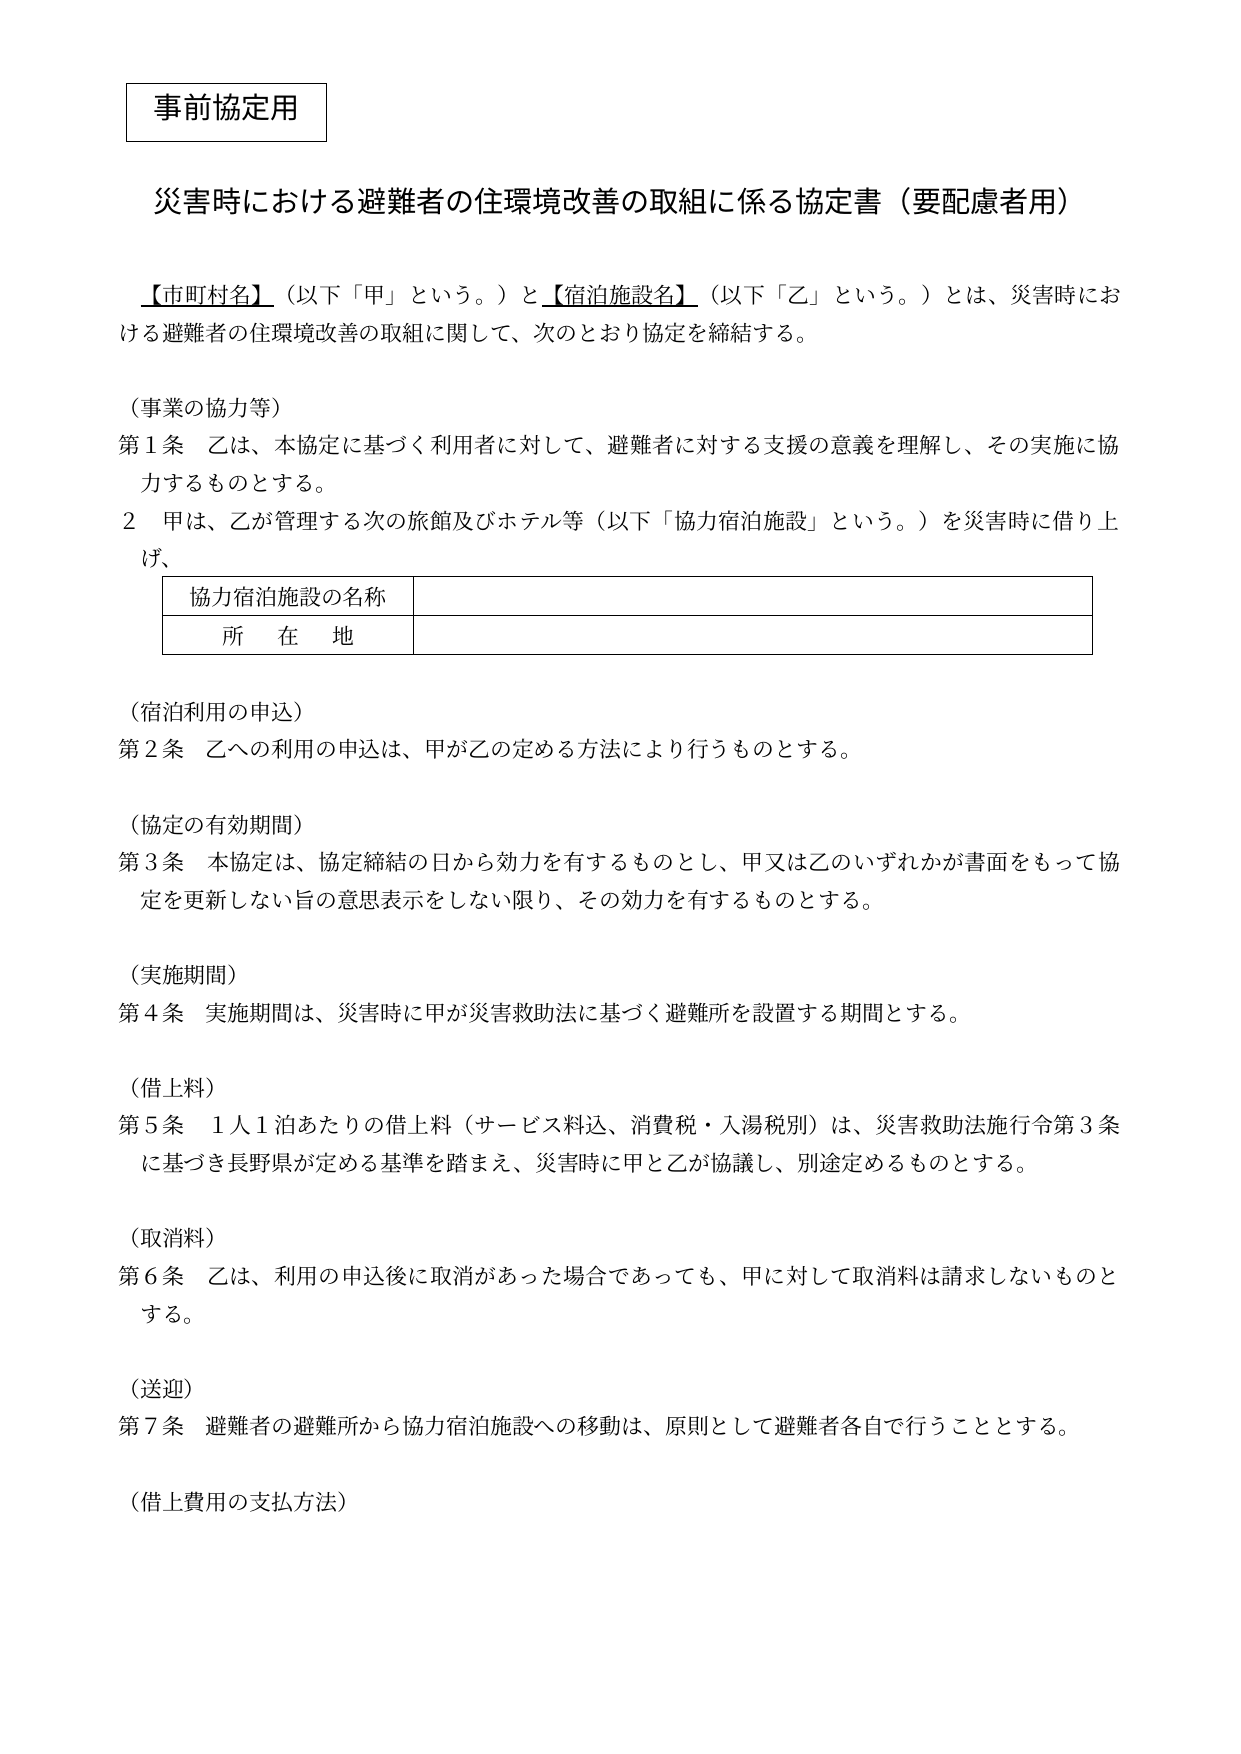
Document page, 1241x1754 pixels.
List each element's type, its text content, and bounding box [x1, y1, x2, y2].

text （取消料） [118, 1218, 1122, 1256]
text 第５条 １人１泊あたりの借上料（サービス料込、消費税・入湯税別）は、災害救助法施行令第３条に基づき長野県が定める基準を踏まえ、災害時に甲と乙が協議し、別途定めるものとする。 [118, 1106, 1122, 1181]
text ２ 甲は、乙が管理する次の旅館及びホテル等（以下「協力宿泊施設」という。）を災害時に借り上げ、 [118, 501, 1122, 576]
text 災害時における避難者の住環境改善の取組に係る協定書（要配慮者用） [118, 162, 1122, 238]
text 第４条 実施期間は、災害時に甲が災害救助法に基づく避難所を設置する期間とする。 [118, 993, 1122, 1031]
text （宿泊利用の申込） [118, 692, 1122, 730]
text （送迎） [118, 1369, 1122, 1407]
table_cell [414, 616, 1092, 653]
table_header [414, 577, 1092, 615]
table_header 協力宿泊施設の名称 [163, 577, 413, 615]
text （実施期間） [118, 955, 1122, 993]
text （協定の有効期間） [118, 805, 1122, 842]
text （借上費用の支払方法） [118, 1482, 1122, 1519]
text 第３条 本協定は、協定締結の日から効力を有するものとし、甲又は乙のいずれかが書面をもって協定を更新しない旨の意思表示をしない限り、その効力を有するものとする。 [118, 842, 1122, 918]
text 第６条 乙は、利用の申込後に取消があった場合であっても、甲に対して取消料は請求しないものとする。 [118, 1256, 1122, 1331]
text 第７条 避難者の避難所から協力宿泊施設への移動は、原則として避難者各自で行うこととする。 [118, 1407, 1122, 1444]
text 【市町村名】（以下「甲」という。）と【宿泊施設名】（以下「乙」という。）とは、災害時における避難者の住環境改善の取組に関して、次のとおり協定を締結する。 [118, 275, 1122, 351]
text （事業の協力等） [118, 388, 1122, 426]
text 第２条 乙への利用の申込は、甲が乙の定める方法により行うものとする。 [118, 730, 1122, 767]
text （借上料） [118, 1068, 1122, 1106]
table_cell 所在地 [163, 616, 413, 653]
text 第１条 乙は、本協定に基づく利用者に対して、避難者に対する支援の意義を理解し、その実施に協力するものとする。 [118, 426, 1122, 501]
